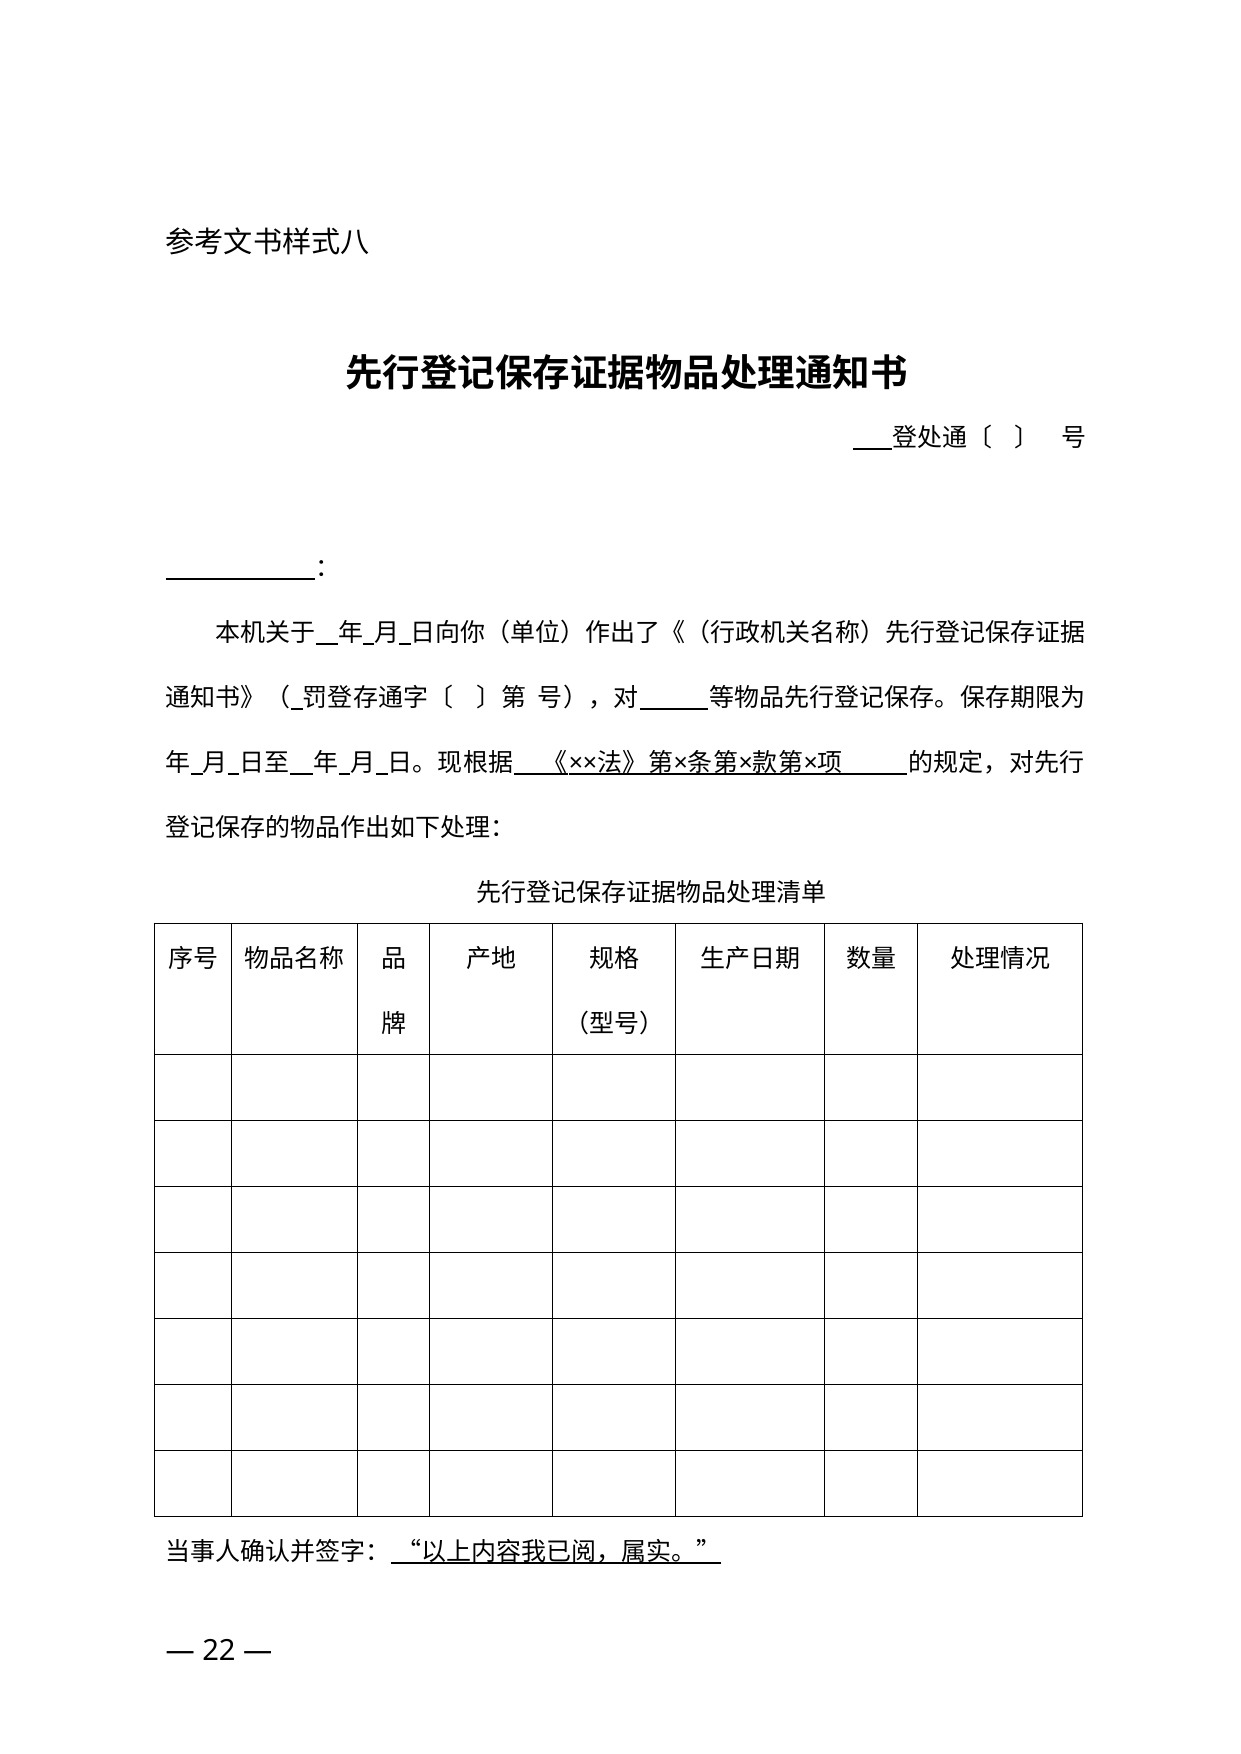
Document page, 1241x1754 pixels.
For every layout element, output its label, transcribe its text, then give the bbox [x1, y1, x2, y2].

table_header 规格 （型号） [553, 924, 675, 1054]
table_cell [232, 1187, 357, 1252]
table_cell [553, 1055, 675, 1120]
table_header 品牌 [358, 924, 429, 1054]
table_cell [430, 1385, 552, 1450]
table_header 物品名称 [232, 924, 357, 1054]
table_cell [918, 1055, 1082, 1120]
table_cell [553, 1187, 675, 1252]
table_cell [358, 1385, 429, 1450]
table_cell [553, 1451, 675, 1516]
text 登处通〔 〕 号 [165, 403, 1087, 468]
table_cell [155, 1253, 231, 1318]
table_cell [358, 1451, 429, 1516]
table_header 生产日期 [676, 924, 824, 1054]
text 本机关于 年 月 日向你（单位）作出了《（行政机关名称）先行登记保存证据通知书》（ 罚登存通字〔 〕第 号），对 等物品先行登记保存。保存期限为 年 月 日至 年 月 日。现根据 《××法》第×条第×款第×项 的规定，对先行登记保存的物品作出如下处理： [165, 598, 1087, 858]
table_cell [676, 1385, 824, 1450]
table_cell [430, 1055, 552, 1120]
table_cell [676, 1451, 824, 1516]
table_cell [825, 1187, 917, 1252]
table_cell [918, 1253, 1082, 1318]
table_cell [232, 1451, 357, 1516]
text 当事人确认并签字： “以上内容我已阅，属实。” [165, 1517, 1087, 1582]
table_cell [155, 1319, 231, 1384]
text 参考文书样式八 [165, 208, 1087, 273]
table_cell [676, 1055, 824, 1120]
table_cell [676, 1253, 824, 1318]
table_cell [232, 1319, 357, 1384]
table_cell [358, 1055, 429, 1120]
table_cell [825, 1253, 917, 1318]
table_cell [358, 1187, 429, 1252]
table_cell [155, 1055, 231, 1120]
table_header 数量 [825, 924, 917, 1054]
table_cell [825, 1385, 917, 1450]
text ： [165, 533, 1087, 598]
text 先行登记保存证据物品处理清单 [165, 858, 1087, 923]
table_cell [430, 1319, 552, 1384]
table_cell [918, 1451, 1082, 1516]
table_cell [155, 1187, 231, 1252]
table_cell [553, 1319, 675, 1384]
table_cell [825, 1121, 917, 1186]
table_cell [676, 1121, 824, 1186]
table_header 产地 [430, 924, 552, 1054]
table_cell [918, 1385, 1082, 1450]
table_cell [553, 1253, 675, 1318]
table_cell [825, 1055, 917, 1120]
table_cell [232, 1055, 357, 1120]
table_cell [358, 1253, 429, 1318]
table_cell [553, 1385, 675, 1450]
table_cell [155, 1451, 231, 1516]
table_cell [676, 1319, 824, 1384]
table_cell [358, 1319, 429, 1384]
table_cell [918, 1319, 1082, 1384]
table_cell [232, 1121, 357, 1186]
table_cell [430, 1451, 552, 1516]
table_cell [430, 1253, 552, 1318]
table_cell [358, 1121, 429, 1186]
table_cell [676, 1187, 824, 1252]
table_cell [155, 1385, 231, 1450]
table_cell [155, 1121, 231, 1186]
table_cell [825, 1451, 917, 1516]
table_cell [825, 1319, 917, 1384]
table_header 序号 [155, 924, 231, 1054]
table_cell [430, 1187, 552, 1252]
table_cell [232, 1385, 357, 1450]
table_cell [553, 1121, 675, 1186]
text 先行登记保存证据物品处理通知书 [165, 338, 1087, 403]
table_cell [918, 1187, 1082, 1252]
table_cell [232, 1253, 357, 1318]
table_header 处理情况 [918, 924, 1082, 1054]
table_cell [430, 1121, 552, 1186]
table_cell [918, 1121, 1082, 1186]
